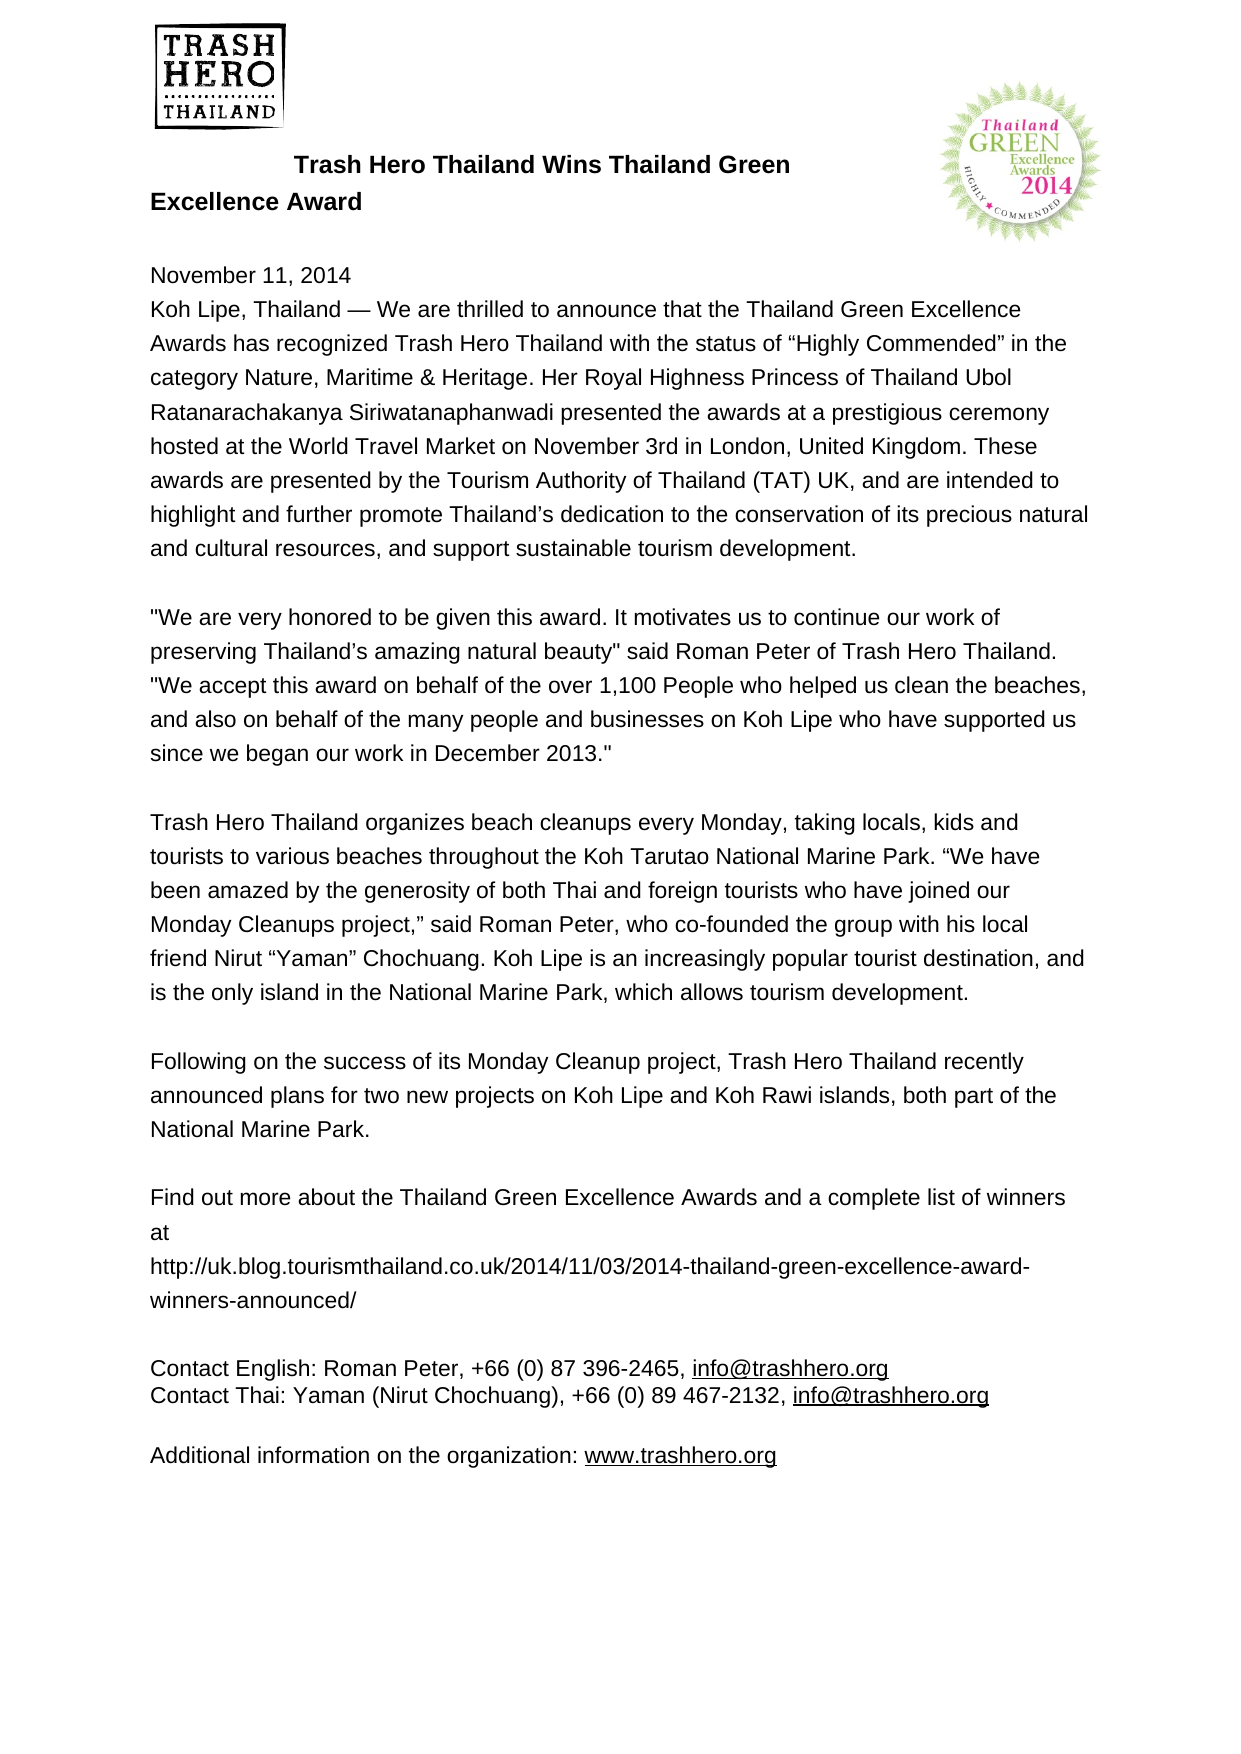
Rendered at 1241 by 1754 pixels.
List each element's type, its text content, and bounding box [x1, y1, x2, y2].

text http://uk.blog.tourismthailand.co.uk/2014/11/03/2014-thailand-green-excellence-award-winners-announced/ [150, 1253, 1090, 1313]
text Find out more about the Thailand Green Excellence Awards and a complete list of winners at [150, 1184, 1090, 1245]
text Trash Hero Thailand Wins Thailand Green Excellence Award [150, 150, 937, 216]
text Contact Thai: Yaman (Nirut Chochuang), +66 (0) 89 467-2132, info@trashhero.org [150, 1382, 1090, 1408]
text "We are very honored to be given this award. It motivates us to continue our work of preserving Thailand’s amazing natural beauty" said Roman Peter of Trash Hero Thailand. "We accept this award on behalf of the over 1,100 People who helped us clean the beaches, and also on behalf of the many people and businesses on Koh Lipe who have supported us since we began our work in December 2013." [150, 603, 1090, 767]
text Following on the success of its Monday Cleanup project, Trash Hero Thailand recently announced plans for two new projects on Koh Lipe and Koh Rawi islands, both part of the National Marine Park. [150, 1048, 1090, 1142]
text November 11, 2014 [150, 262, 1090, 288]
picture [937, 80, 1103, 244]
picture [154, 22, 286, 130]
text Additional information on the organization: www.trashhero.org [150, 1442, 1090, 1468]
text Koh Lipe, Thailand — We are thrilled to announce that the Thailand Green Excellence Awards has recognized Trash Hero Thailand with the status of “Highly Commended” in the category Nature, Maritime & Heritage. Her Royal Highness Princess of Thailand Ubol Ratanarachakanya Siriwatanaphanwadi presented the awards at a prestigious ceremony hosted at the World Travel Market on November 3rd in London, United Kingdom. These awards are presented by the Tourism Authority of Thailand (TAT) UK, and are intended to highlight and further promote Thailand’s dedication to the conservation of its precious natural and cultural resources, and support sustainable tourism development. [150, 296, 1090, 562]
text Trash Hero Thailand organizes beach cleanups every Monday, taking locals, kids and tourists to various beaches throughout the Koh Tarutao National Marine Park. “We have been amazed by the generosity of both Thai and foreign tourists who have joined our Monday Cleanups project,” said Roman Peter, who co-founded the group with his local friend Nirut “Yaman” Chochuang. Koh Lipe is an increasingly popular tourist destination, and is the only island in the National Marine Park, which allows tourism development. [150, 808, 1090, 1006]
text Contact English: Roman Peter, +66 (0) 87 396-2465, info@trashhero.org [150, 1355, 1090, 1382]
